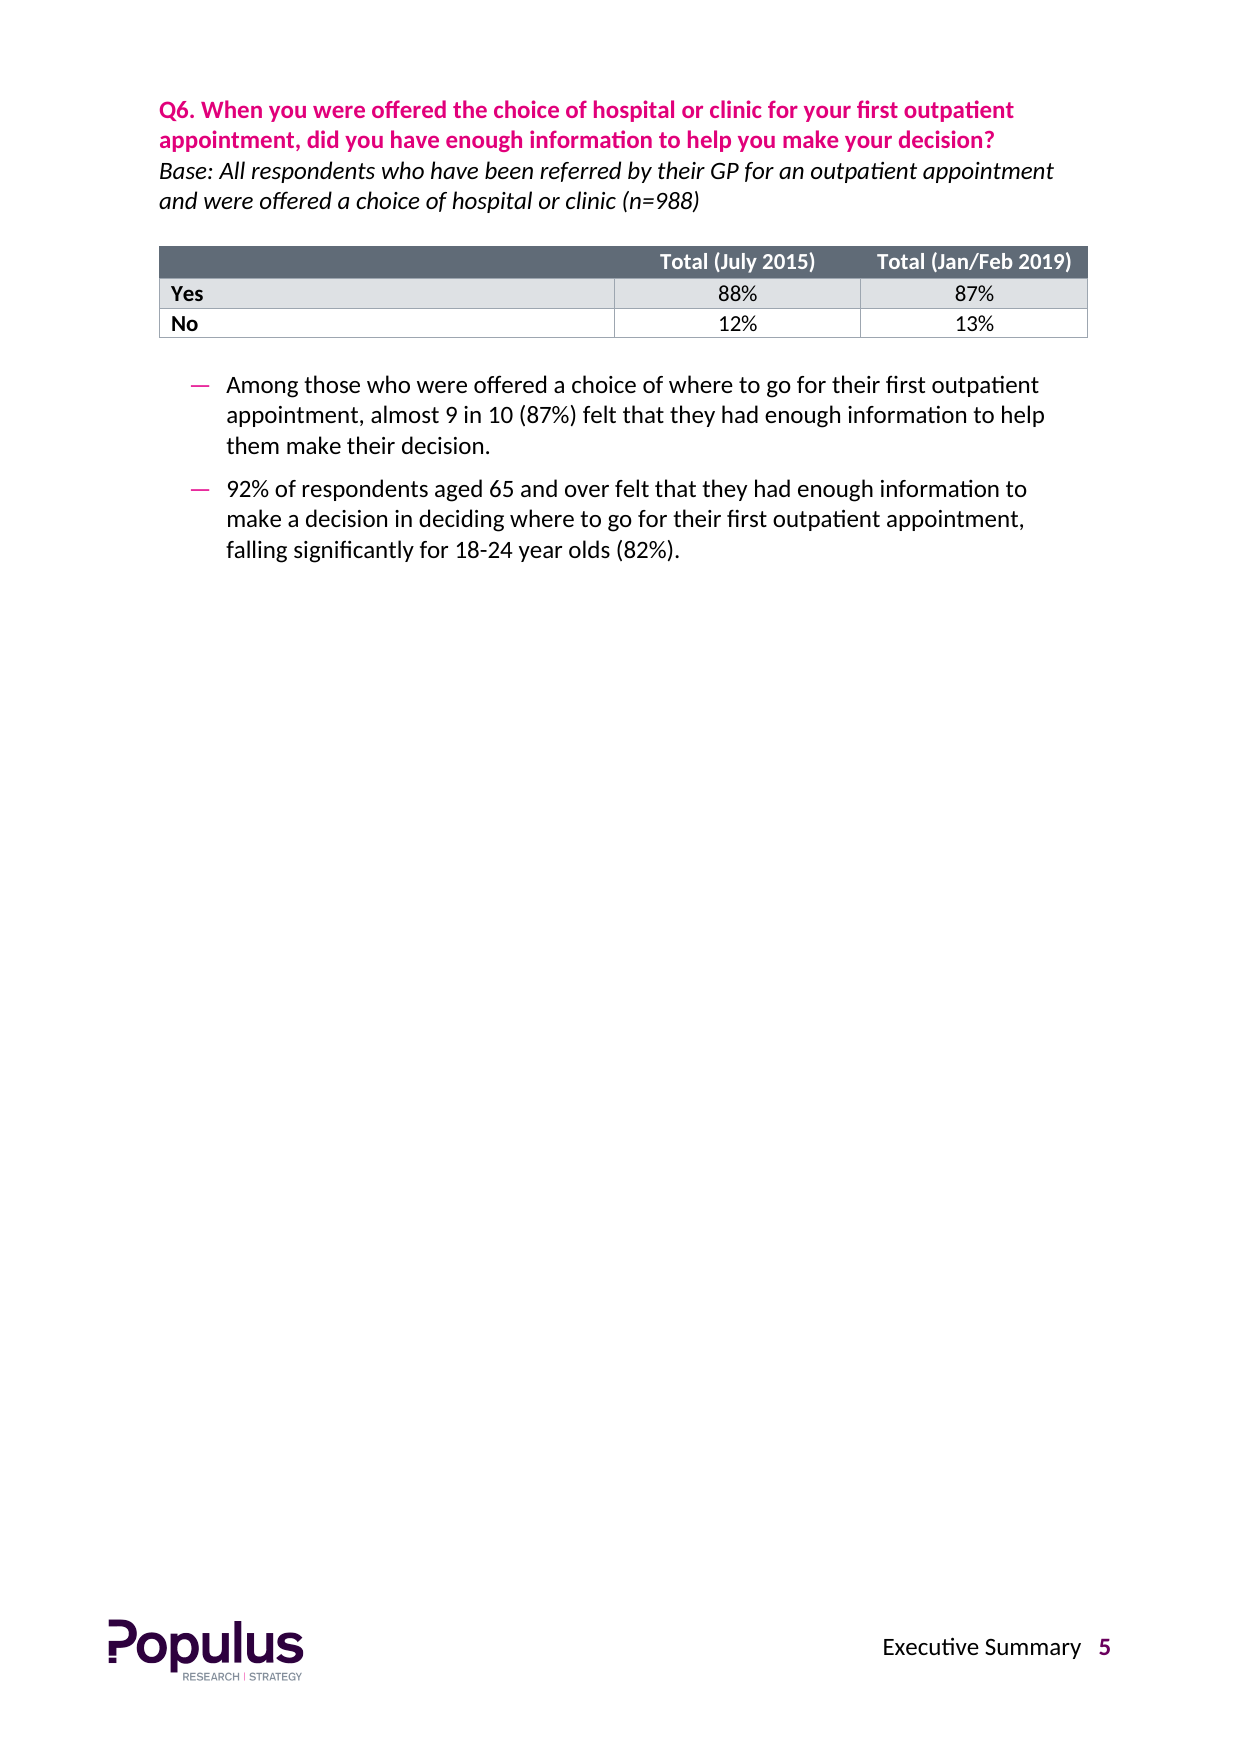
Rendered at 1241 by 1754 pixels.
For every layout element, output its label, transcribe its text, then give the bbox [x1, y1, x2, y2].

table_cell 88% [615, 279, 860, 308]
picture [102, 1603, 308, 1699]
table_header Total (Jan/Feb 2019) [861, 248, 1087, 278]
text Among those who were offered a choice of where to go for their first outpatient appointment, almost 9 in 10 (87%) felt that they had enough information to help them make their decision. [188, 369, 1087, 460]
table_header [160, 248, 614, 278]
table_cell Yes [160, 279, 614, 308]
table_cell 13% [861, 309, 1087, 337]
text 92% of respondents aged 65 and over felt that they had enough information to make a decision in deciding where to go for their first outpatient appointment, falling significantly for 18-24 year olds (82%). [188, 473, 1087, 564]
text Q6. When you were offered the choice of hospital or clinic for your first outpatient appointment, did you have enough information to help you make your decision? [159, 94, 1087, 155]
text Base: All respondents who have been referred by their GP for an outpatient appointment and were offered a choice of hospital or clinic (n=988) [159, 155, 1087, 216]
table_cell 87% [861, 279, 1087, 308]
table_cell 12% [615, 309, 860, 337]
table_cell No [160, 309, 614, 337]
table_header Total (July 2015) [615, 248, 860, 278]
